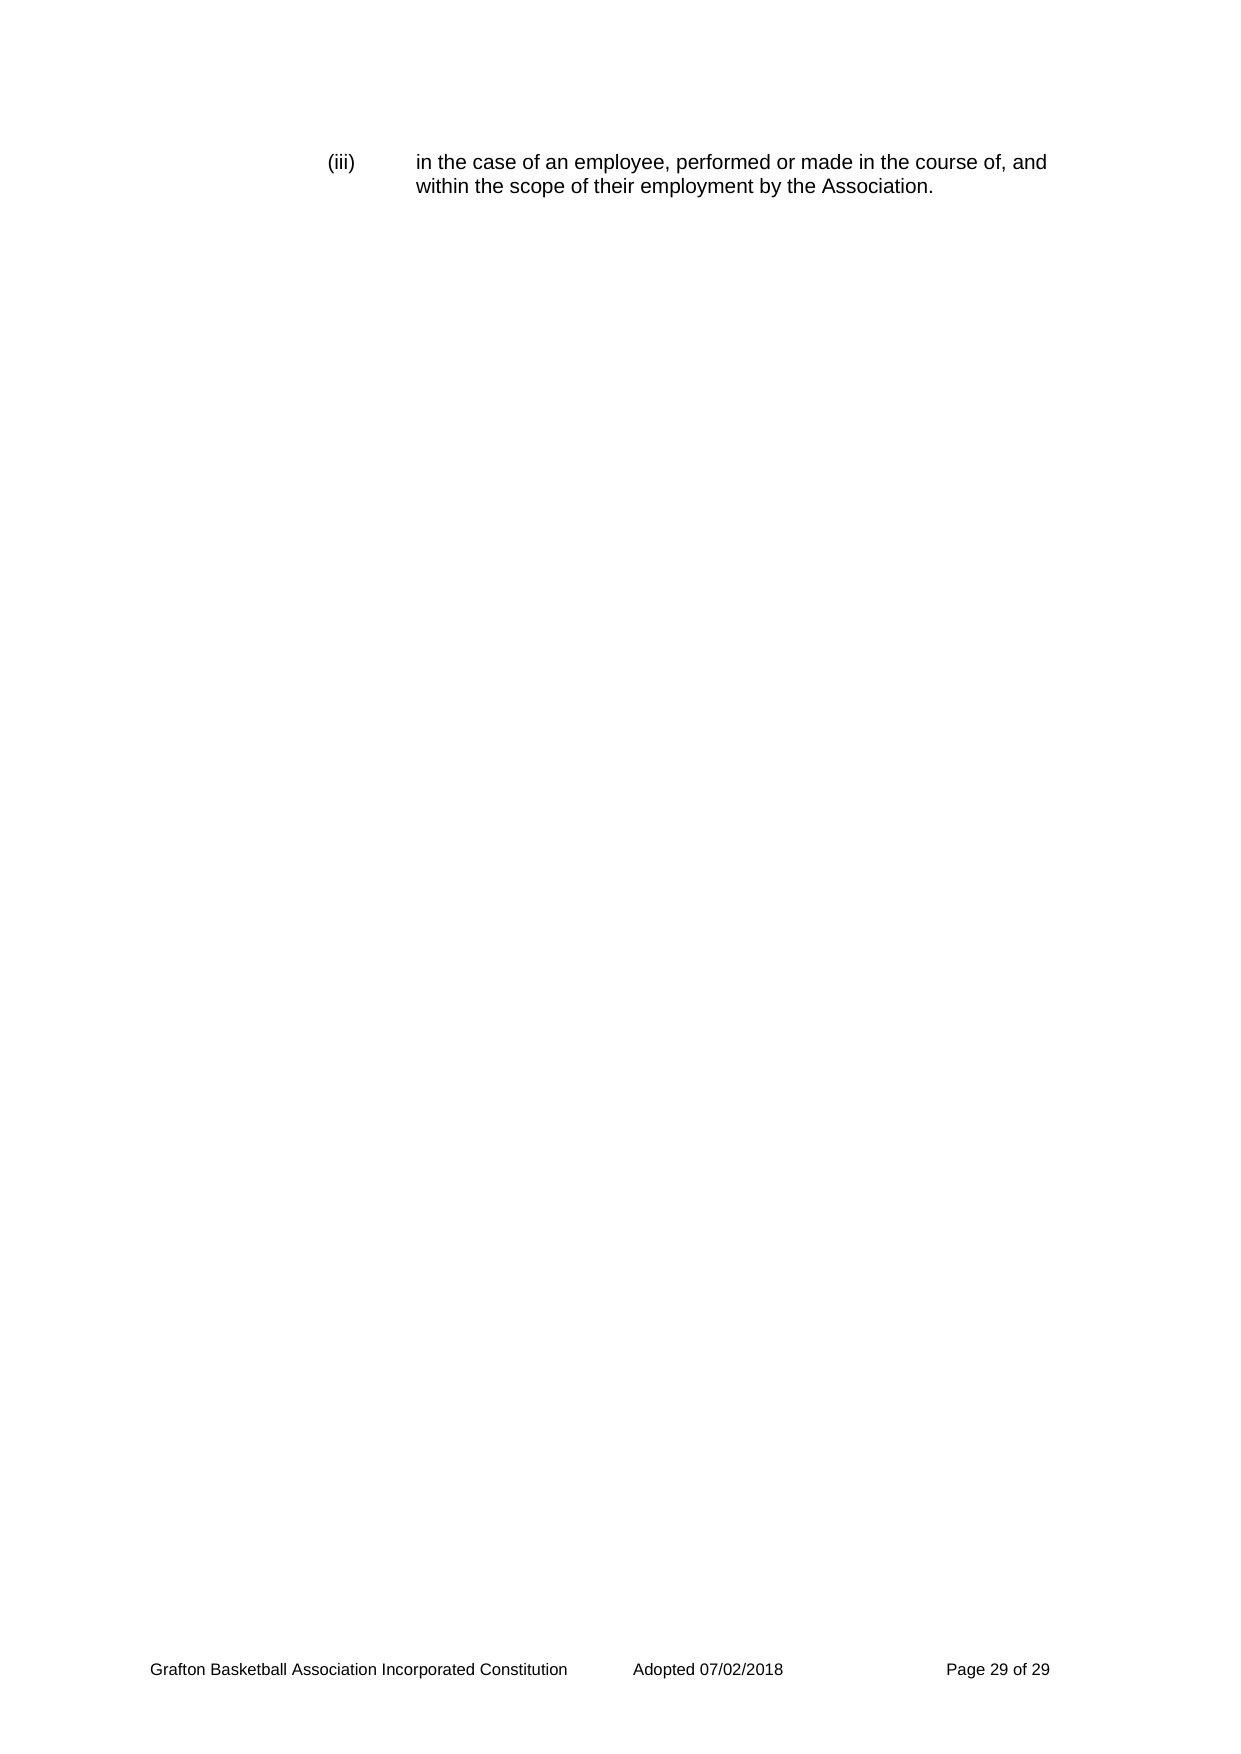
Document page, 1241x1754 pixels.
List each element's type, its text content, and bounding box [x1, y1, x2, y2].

list in the case of an employee, performed or made in the course of, and within the scope of their employment by the Association. [327, 150, 1090, 198]
